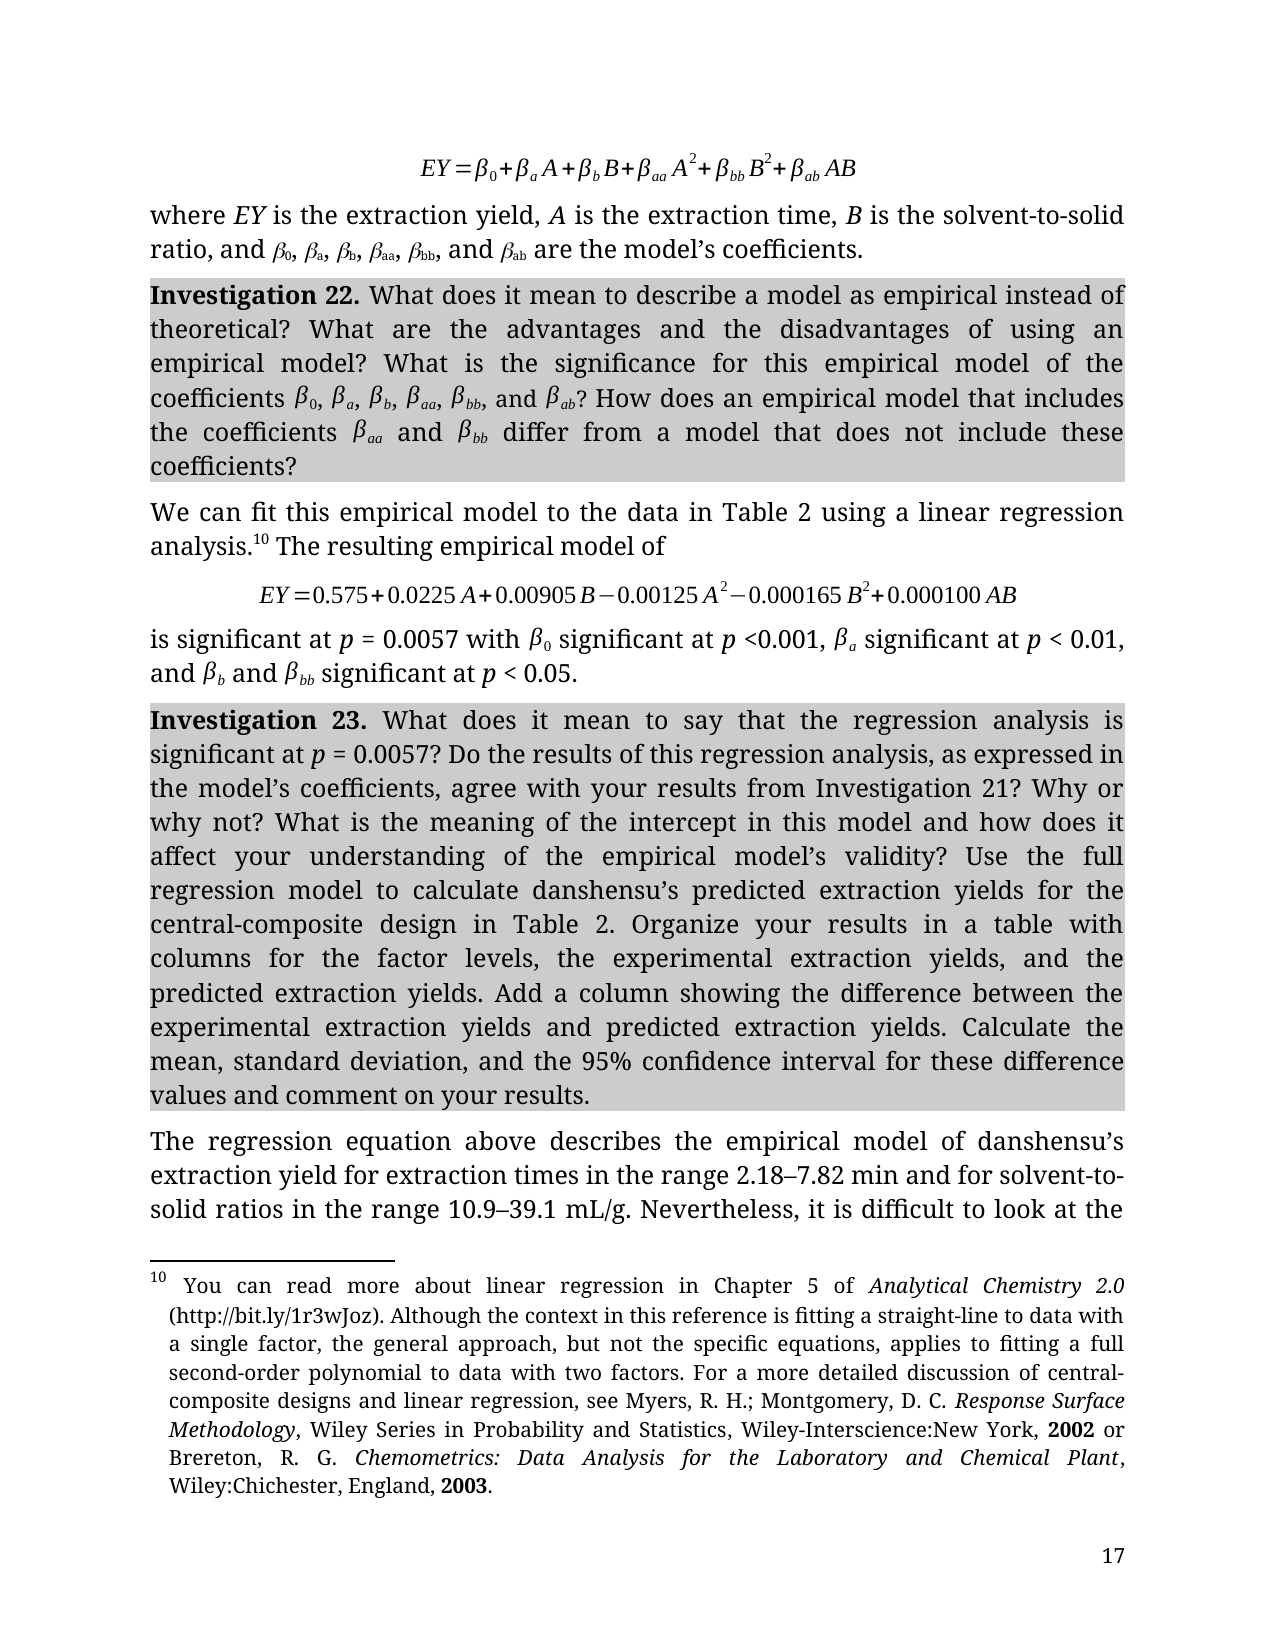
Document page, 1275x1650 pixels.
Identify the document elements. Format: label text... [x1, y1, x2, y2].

text Investigation 22. What does it mean to describe a model as empirical instead of theoretical? What are the advantages and the disadvantages of using an empirical model? What is the significance for this empirical model of the coefficients , , , , , and ? How does an empirical model that includes the coefficients and differ from a model that does not include these coefficients? [150, 278, 1125, 482]
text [150, 1124, 1125, 1226]
text Investigation 23. What does it mean to say that the regression analysis is significant at p = 0.0057? Do the results of this regression analysis, as expressed in the model’s coefficients, agree with your results from Investigation 21? Why or why not? What is the meaning of the intercept in this model and how does it affect your understanding of the empirical model’s validity? Use the full regression model to calculate danshensu’s predicted extraction yields for the central-composite design in Table 2. Organize your results in a table with columns for the factor levels, the experimental extraction yields, and the predicted extraction yields. Add a column showing the difference between the experimental extraction yields and predicted extraction yields. Calculate the mean, standard deviation, and the 95% confidence interval for these difference values and comment on your results. [150, 703, 1125, 1111]
text where EY is the extraction yield, A is the extraction time, B is the solvent-to-solid ratio, and 0, a, b, aa, bb, and ab are the model’s coefficients. [150, 197, 1125, 266]
text We can fit this empirical model to the data in Table 2 using a linear regression analysis. The resulting empirical model of [150, 495, 1125, 563]
text is significant at p = 0.0057 with significant at p <0.001, significant at p < 0.01, and and significant at p < 0.05. [150, 622, 1125, 690]
